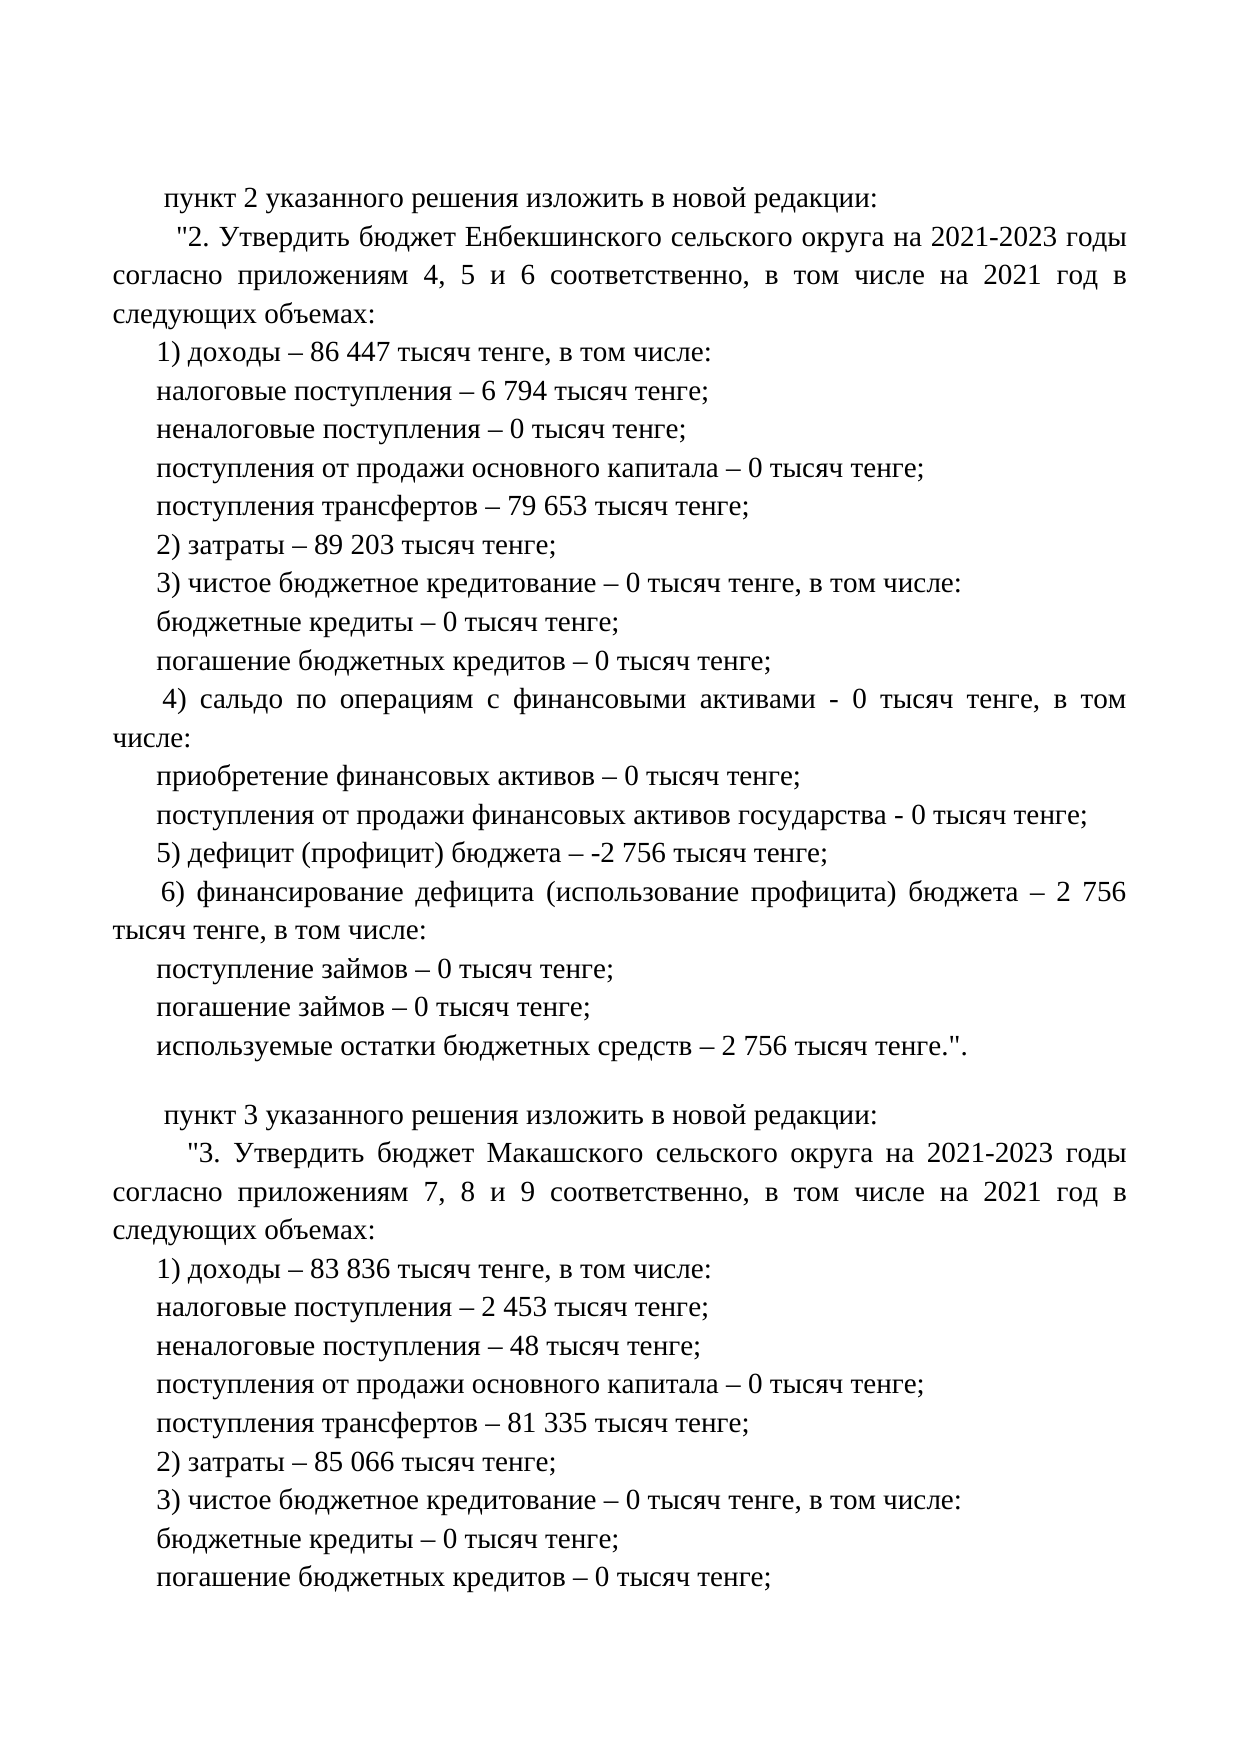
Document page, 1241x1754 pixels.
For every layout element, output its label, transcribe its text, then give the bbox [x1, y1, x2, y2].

text 3) чистое бюджетное кредитование – 0 тысяч тенге, в том числе: [112, 1482, 1128, 1516]
text 1) доходы – 83 836 тысяч тенге, в том числе: [112, 1251, 1128, 1284]
text неналоговые поступления – 48 тысяч тенге; [112, 1328, 1128, 1362]
text 6) финансирование дефицита (использование профицита) бюджета – 2 756 тысяч тенге, в том числе: [112, 874, 1128, 946]
text поступления от продажи финансовых активов государства - 0 тысяч тенге; [112, 797, 1128, 830]
text пункт 2 указанного решения изложить в новой редакции: [112, 180, 1128, 214]
text налоговые поступления – 6 794 тысяч тенге; [112, 373, 1128, 406]
text налоговые поступления – 2 453 тысяч тенге; [112, 1289, 1128, 1323]
text 2) затраты – 89 203 тысяч тенге; [112, 527, 1128, 561]
text поступления от продажи основного капитала – 0 тысяч тенге; [112, 1367, 1128, 1400]
text 2) затраты – 85 066 тысяч тенге; [112, 1444, 1128, 1477]
text погашение бюджетных кредитов – 0 тысяч тенге; [112, 1559, 1128, 1593]
text 4) сальдо по операциям с финансовыми активами - 0 тысяч тенге, в том числе: [112, 681, 1128, 753]
text бюджетные кредиты – 0 тысяч тенге; [112, 1521, 1128, 1554]
text бюджетные кредиты – 0 тысяч тенге; [112, 604, 1128, 638]
text 5) дефицит (профицит) бюджета – -2 756 тысяч тенге; [112, 835, 1128, 869]
text 1) доходы – 86 447 тысяч тенге, в том числе: [112, 334, 1128, 368]
text погашение бюджетных кредитов – 0 тысяч тенге; [112, 643, 1128, 676]
text пункт 3 указанного решения изложить в новой редакции: [112, 1097, 1128, 1130]
text поступления трансфертов – 81 335 тысяч тенге; [112, 1405, 1128, 1439]
text погашение займов – 0 тысяч тенге; [112, 989, 1128, 1023]
text поступления трансфертов – 79 653 тысяч тенге; [112, 488, 1128, 522]
text используемые остатки бюджетных средств – 2 756 тысяч тенге.". [112, 1028, 1128, 1062]
text "2. Утвердить бюджет Енбекшинского сельского округа на 2021-2023 годы согласно приложениям 4, 5 и 6 соответственно, в том числе на 2021 год в следующих объемах: [112, 219, 1128, 329]
text приобретение финансовых активов – 0 тысяч тенге; [112, 758, 1128, 792]
text поступления от продажи основного капитала – 0 тысяч тенге; [112, 450, 1128, 483]
text 3) чистое бюджетное кредитование – 0 тысяч тенге, в том числе: [112, 566, 1128, 599]
text поступление займов – 0 тысяч тенге; [112, 951, 1128, 984]
text неналоговые поступления – 0 тысяч тенге; [112, 411, 1128, 445]
text "3. Утвердить бюджет Макашского сельского округа на 2021-2023 годы согласно приложениям 7, 8 и 9 соответственно, в том числе на 2021 год в следующих объемах: [112, 1135, 1128, 1246]
